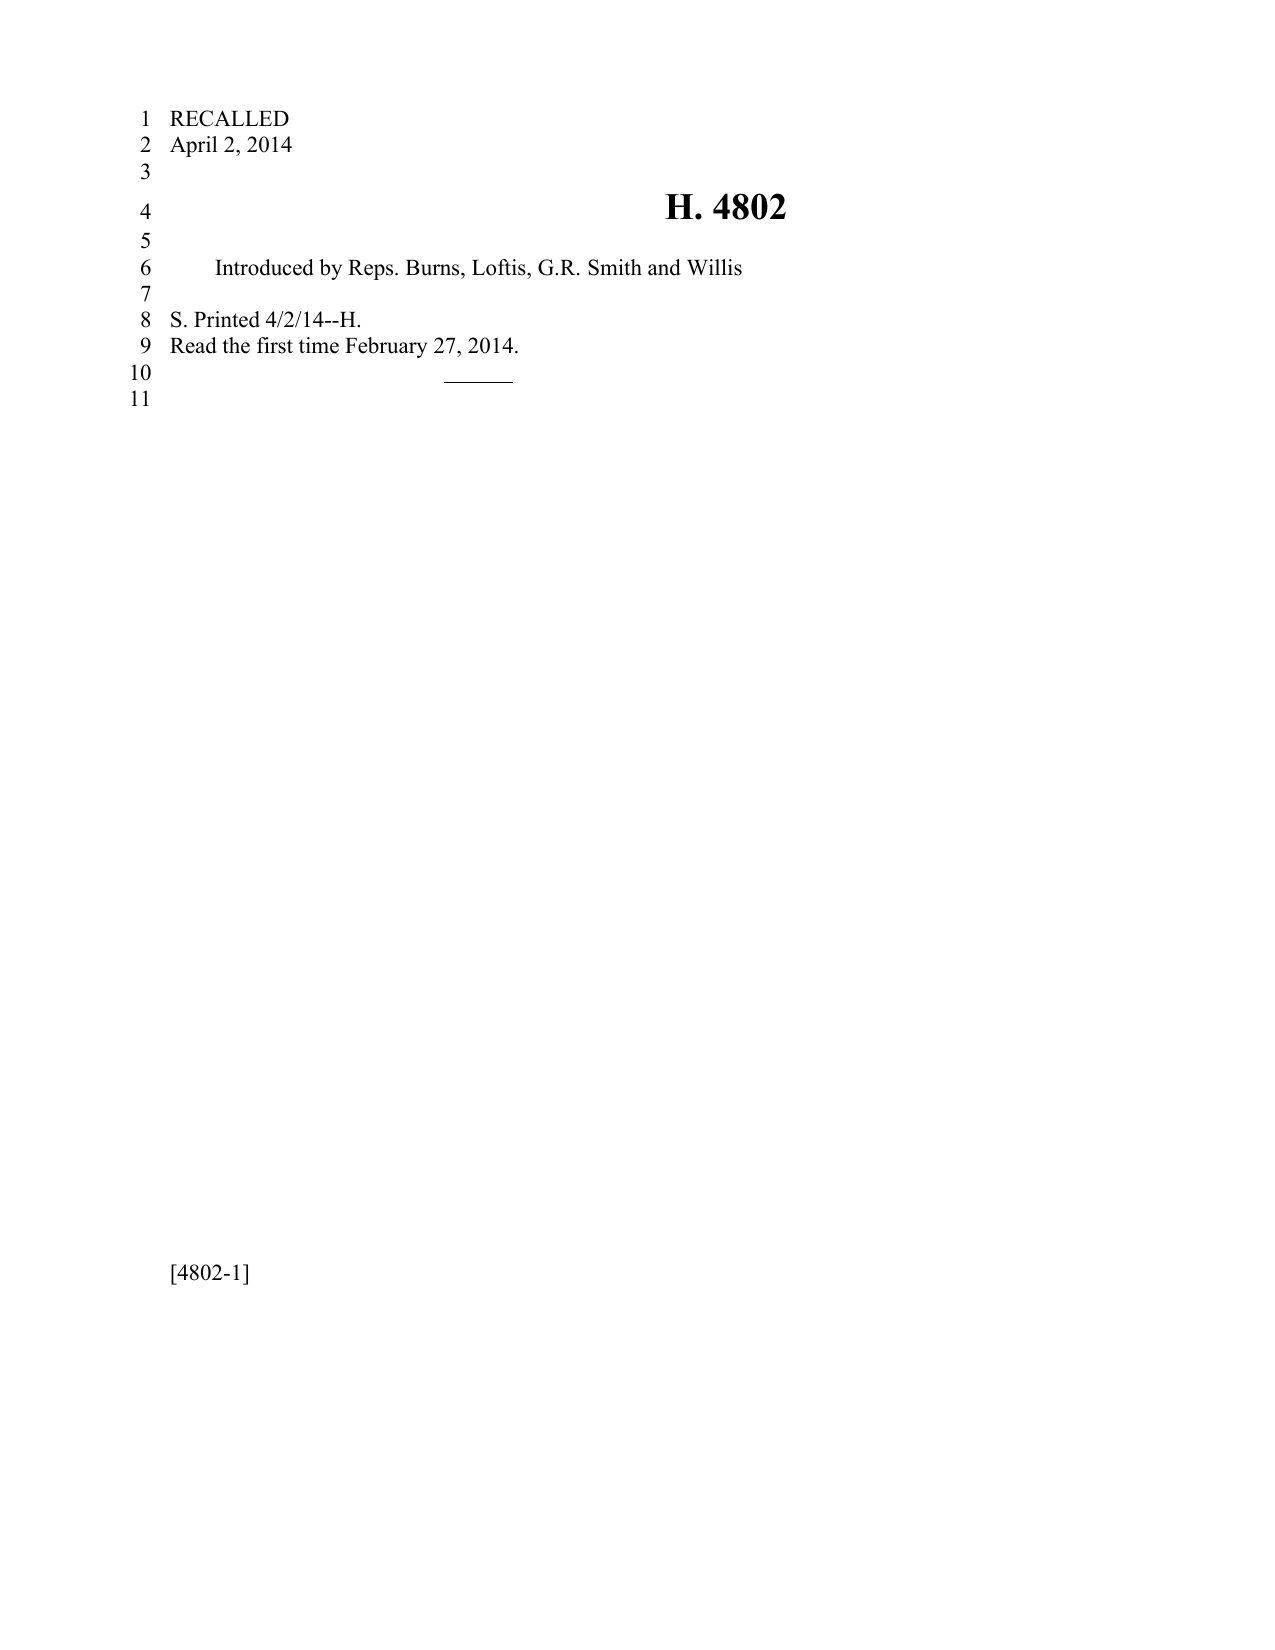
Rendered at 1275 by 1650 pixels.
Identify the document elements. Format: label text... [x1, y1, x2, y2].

text RECALLED [169, 105, 787, 131]
text Read the first time February 27, 2014. [169, 333, 787, 359]
text April 2, 2014 [169, 131, 787, 158]
text Introduced by Reps. Burns, Loftis, G.R. Smith and Willis [169, 253, 787, 280]
text H. 4802 [169, 184, 787, 227]
text S. Printed 4/2/14--H. [169, 306, 787, 333]
